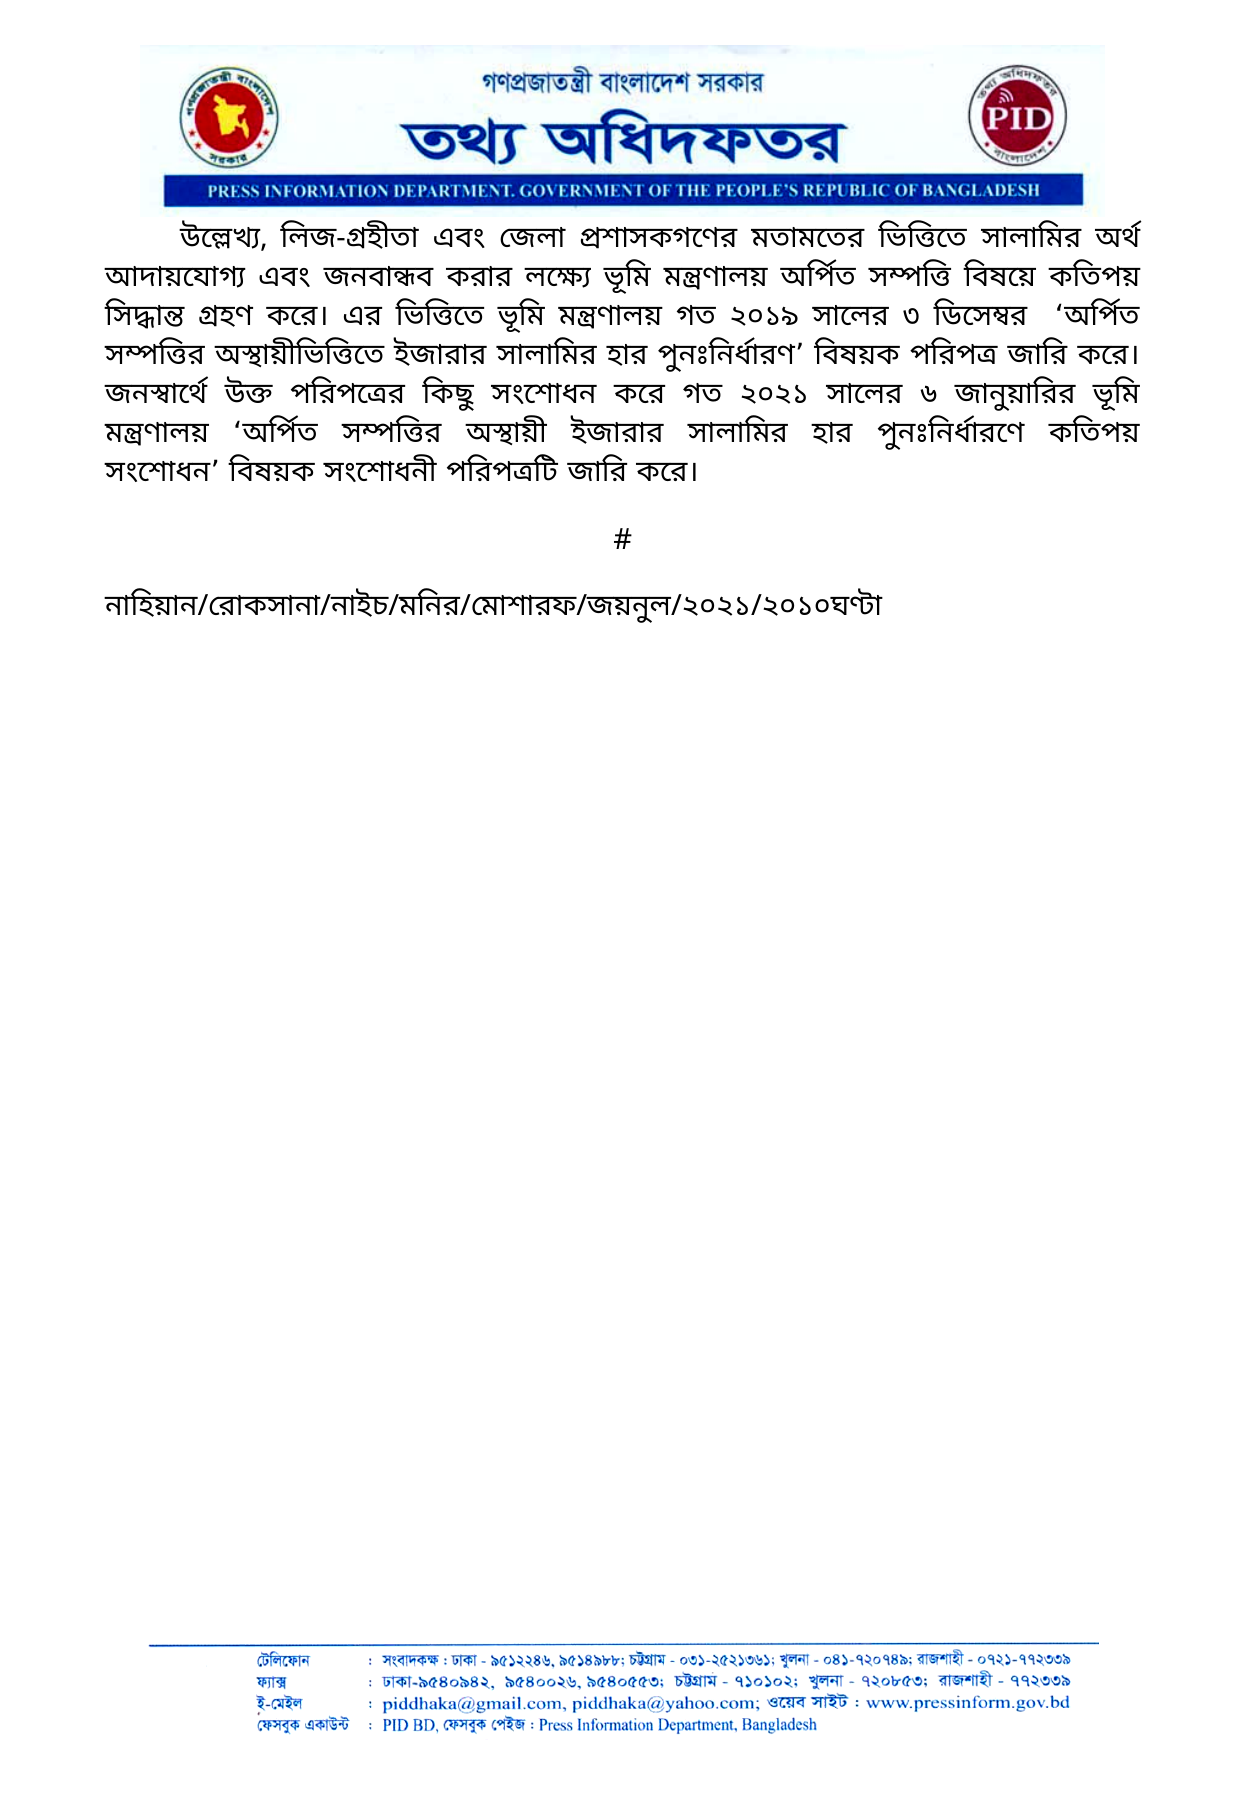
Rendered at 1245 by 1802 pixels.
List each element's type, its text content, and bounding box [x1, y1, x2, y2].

text নাহিয়ান/রোকসানা/নাইচ/মনির/মোশারফ/জয়নুল/২০২১/২০১০ঘণ্টা [105, 585, 1140, 628]
text # [105, 518, 1140, 558]
picture [146, 1640, 1099, 1742]
text উল্লেখ্য, লিজ-গ্রহীতা এবং জেলা প্রশাসকগণের মতামতের ভিত্তিতে সালামির অর্থ আদায়যোগ্য এবং জনবান্ধব করার লক্ষ্যে ভূমি মন্ত্রণালয় অর্পিত সম্পত্তি বিষয়ে কতিপয় সিদ্ধান্ত গ্রহণ করে। এর ভিত্তিতে ভূমি মন্ত্রণালয় গত ২০১৯ সালের ৩ ডিসেম্বর ‘অর্পিত সম্পত্তির অস্থায়ীভিত্তিতে ইজারার সালামির হার পুনঃনির্ধারণ’ বিষয়ক পরিপত্র জারি করে। জনস্বার্থে উক্ত পরিপত্রের কিছু সংশোধন করে গত ২০২১ সালের ৬ জানুয়ারির ভূমি মন্ত্রণালয় ‘অর্পিত সম্পত্তির অস্থায়ী ইজারার সালামির হার পুনঃনির্ধারণে কতিপয় সংশোধন’ বিষয়ক সংশোধনী পরিপত্রটি জারি করে। [105, 216, 1140, 493]
